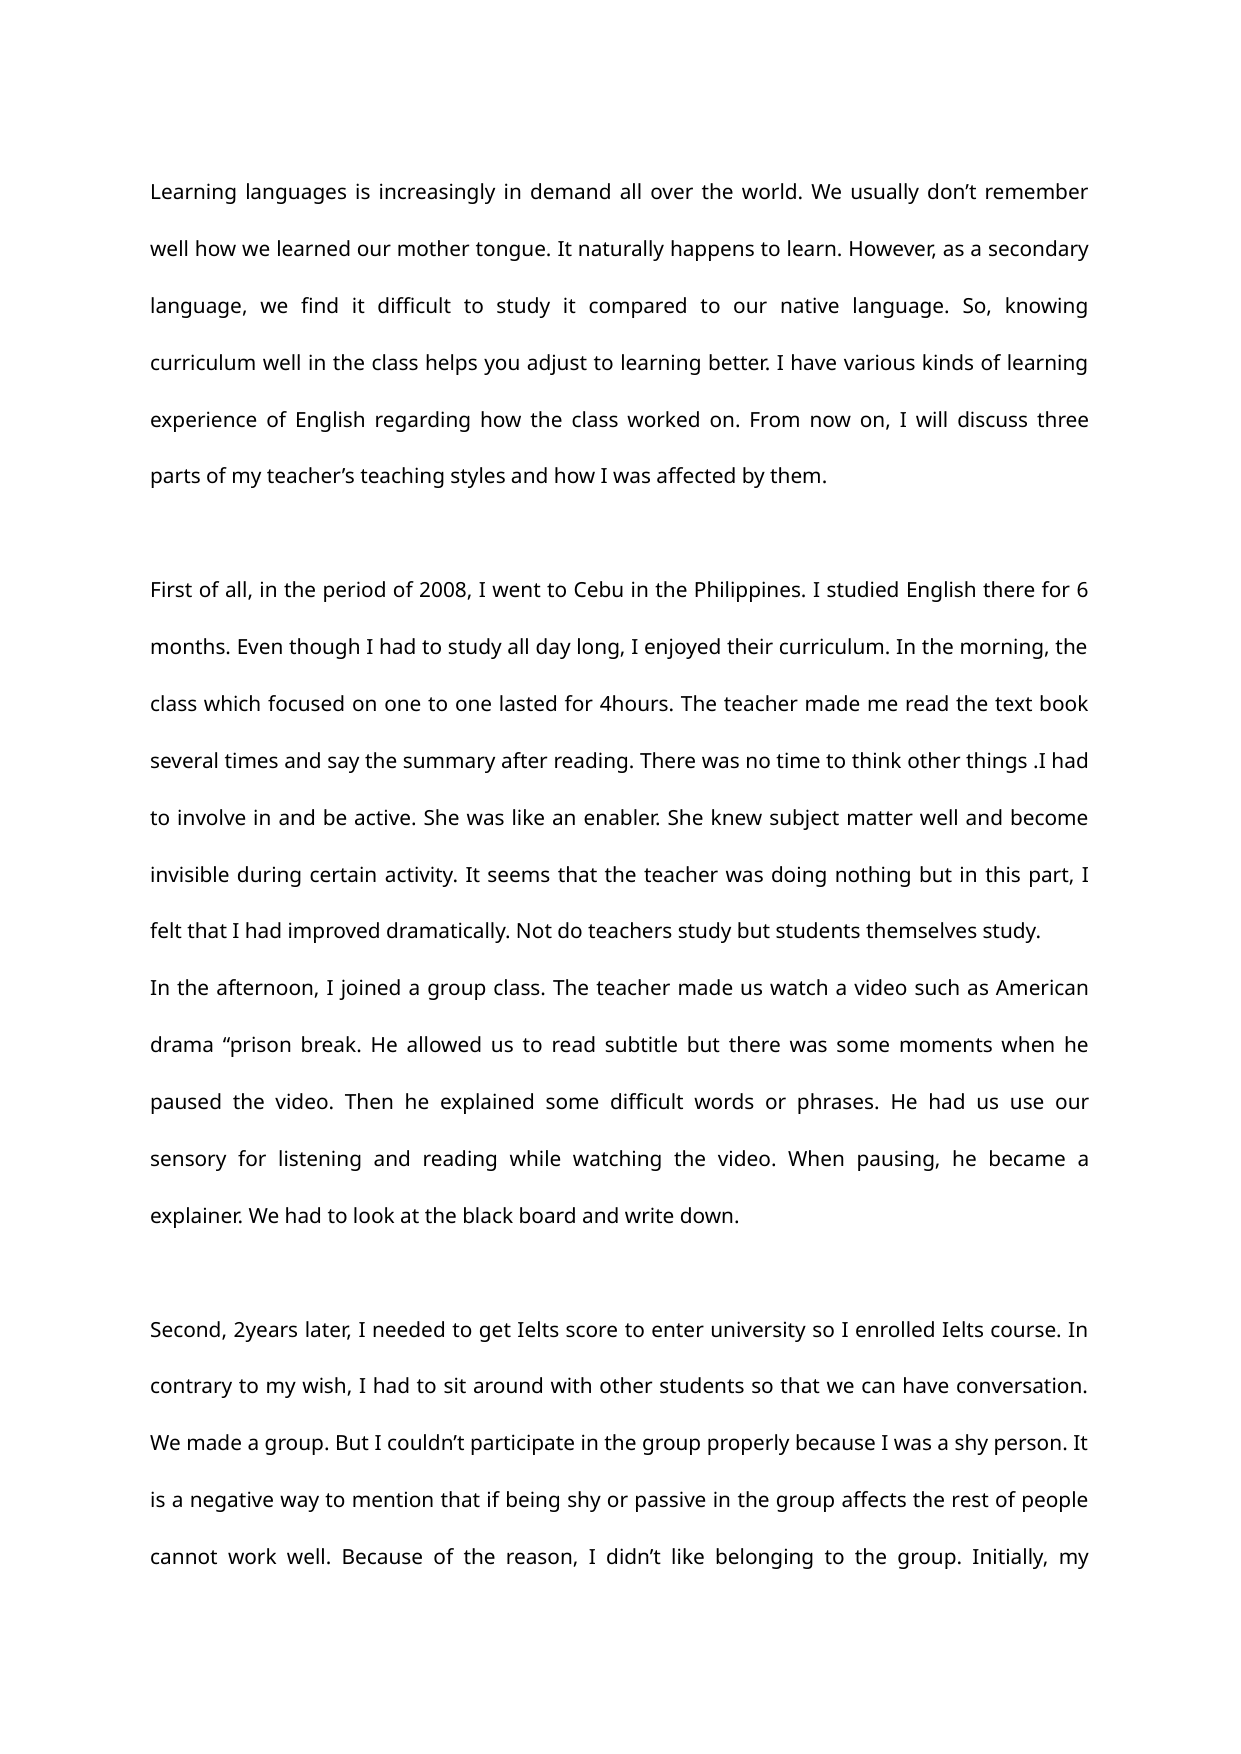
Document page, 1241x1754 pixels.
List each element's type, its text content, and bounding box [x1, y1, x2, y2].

text Learning languages is increasingly in demand all over the world. We usually don’t remember well how we learned our mother tongue. It naturally happens to learn. However, as a secondary language, we find it difficult to study it compared to our native language. So, knowing curriculum well in the class helps you adjust to learning better. I have various kinds of learning experience of English regarding how the class worked on. From now on, I will discuss three parts of my teacher’s teaching styles and how I was affected by them. [150, 177, 1090, 490]
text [150, 1315, 1090, 1571]
text In the afternoon, I joined a group class. The teacher made us watch a video such as American drama “prison break. He allowed us to read subtitle but there was some moments when he paused the video. Then he explained some difficult words or phrases. He had us use our sensory for listening and reading while watching the video. When pausing, he became a explainer. We had to look at the black board and write down. [150, 973, 1090, 1229]
text First of all, in the period of 2008, I went to Cebu in the Philippines. I studied English there for 6 months. Even though I had to study all day long, I enjoyed their curriculum. In the morning, the class which focused on one to one lasted for 4hours. The teacher made me read the text book several times and say the summary after reading. There was no time to think other things .I had to involve in and be active. She was like an enabler. She knew subject matter well and become invisible during certain activity. It seems that the teacher was doing nothing but in this part, I felt that I had improved dramatically. Not do teachers study but students themselves study. [150, 575, 1090, 945]
